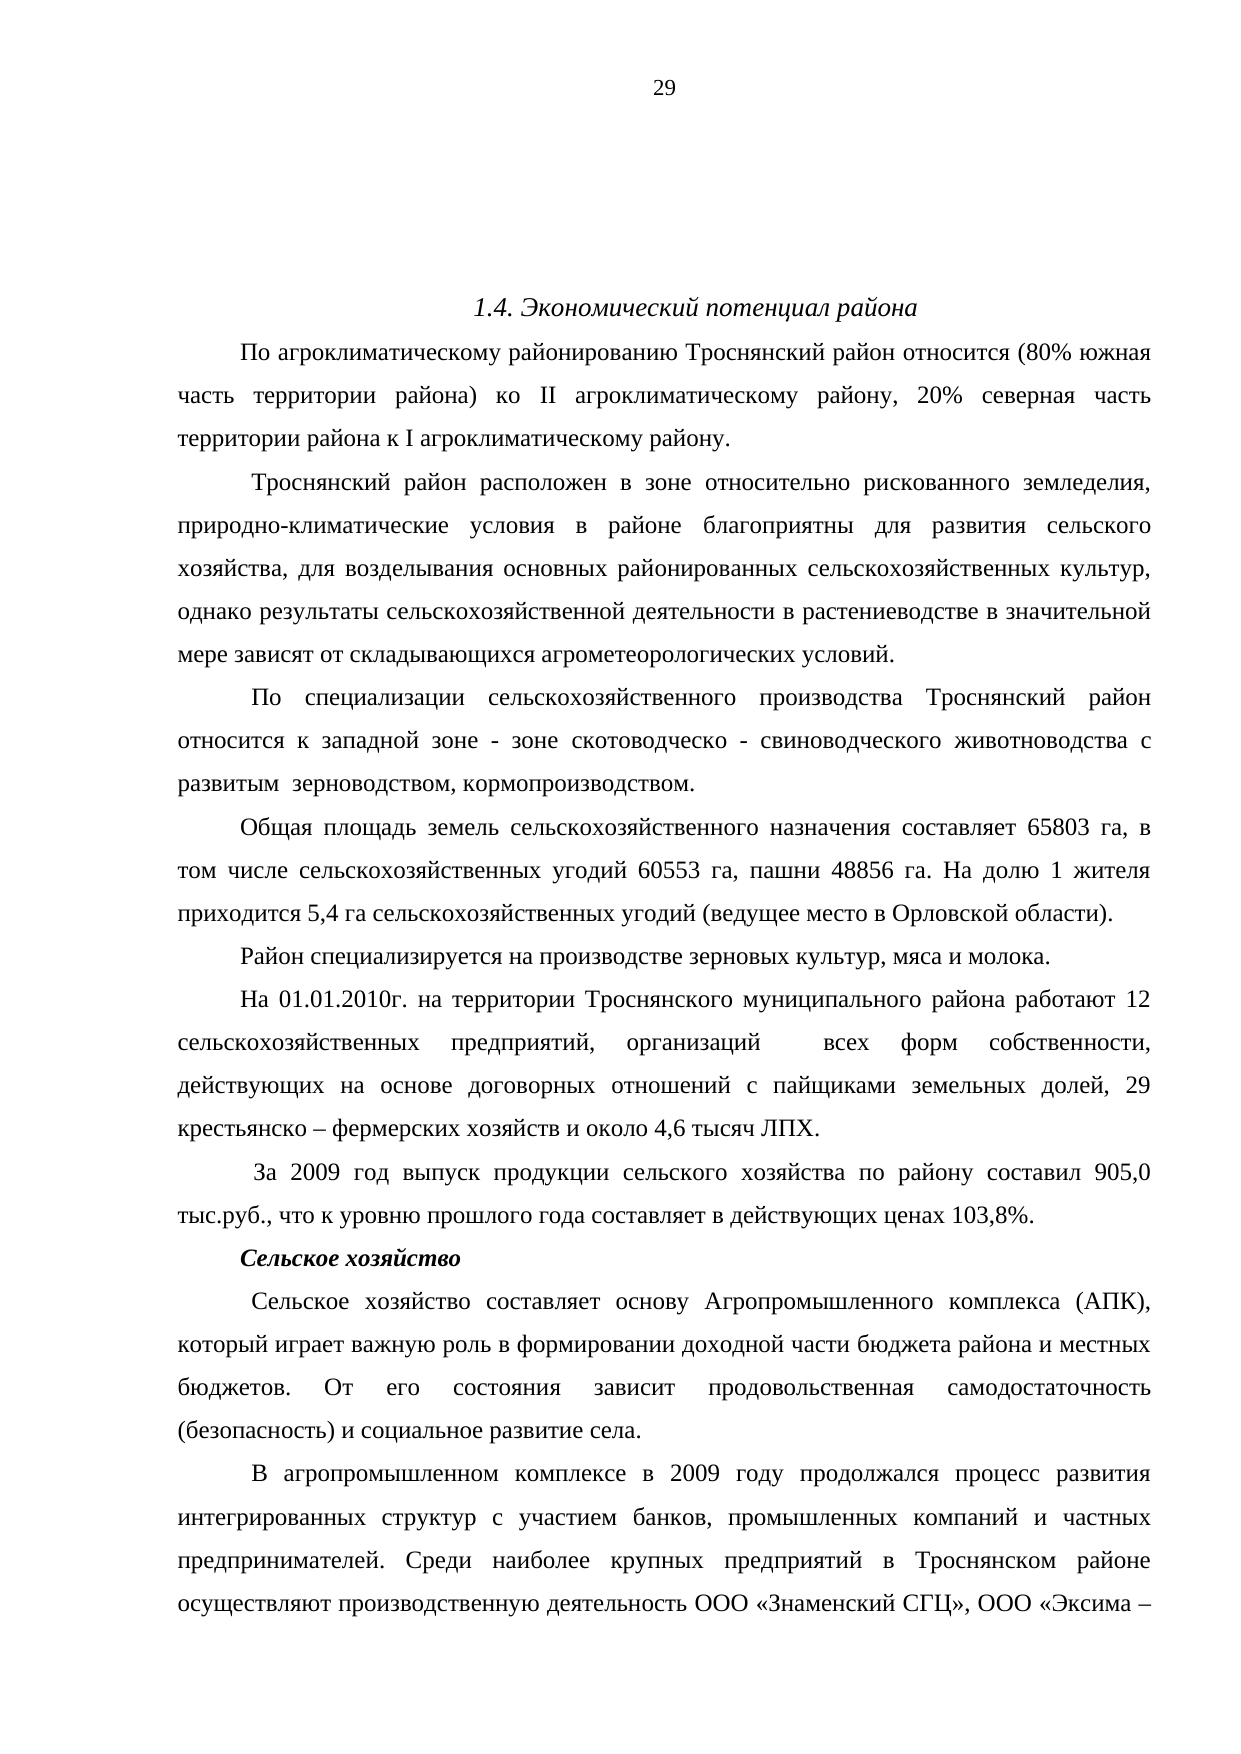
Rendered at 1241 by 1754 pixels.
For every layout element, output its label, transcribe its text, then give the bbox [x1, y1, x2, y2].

text За 2009 год выпуск продукции сельского хозяйства по району составил 905,0 тыс.руб., что к уровню прошлого года составляет в действующих ценах 103,8%. [177, 1157, 1152, 1228]
text Троснянский район расположен в зоне относительно рискованного земледелия, природно-климатические условия в районе благоприятны для развития сельского хозяйства, для возделывания основных районированных сельскохозяйственных культур, однако результаты сельскохозяйственной деятельности в растениеводстве в значительной мере зависят от складывающихся агрометеорологических условий. [177, 467, 1152, 668]
text Сельское хозяйство составляет основу Агропромышленного комплекса (АПК), который играет важную роль в формировании доходной части бюджета района и местных бюджетов. От его состояния зависит продовольственная самодостаточность (безопасность) и социальное развитие села. [177, 1286, 1152, 1444]
text 1.4. Экономический потенциал района [177, 291, 1152, 322]
text На 01.01.2010г. на территории Троснянского муниципального района работают 12 сельскохозяйственных предприятий, организаций всех форм собственности, действующих на основе договорных отношений с пайщиками земельных долей, 29 крестьянско – фермерских хозяйств и около 4,6 тысяч ЛПХ. [177, 984, 1152, 1142]
text Район специализируется на производстве зерновых культур, мяса и молока. [177, 941, 1152, 970]
text Сельское хозяйство [177, 1243, 1152, 1272]
text Общая площадь земель сельскохозяйственного назначения составляет 65803 га, в том числе сельскохозяйственных угодий 60553 га, пашни 48856 га. На долю 1 жителя приходится 5,4 га сельскохозяйственных угодий (ведущее место в Орловской области). [177, 812, 1152, 927]
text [177, 1458, 1152, 1617]
text По специализации сельскохозяйственного производства Троснянский район относится к западной зоне - зоне скотоводческо - свиноводческого животноводства с развитым зерноводством, кормопроизводством. [177, 682, 1152, 797]
text По агроклиматическому районированию Троснянский район относится (80% южная часть территории района) ко II агроклиматическому району, 20% северная часть территории района к I агроклиматическому району. [177, 337, 1152, 452]
